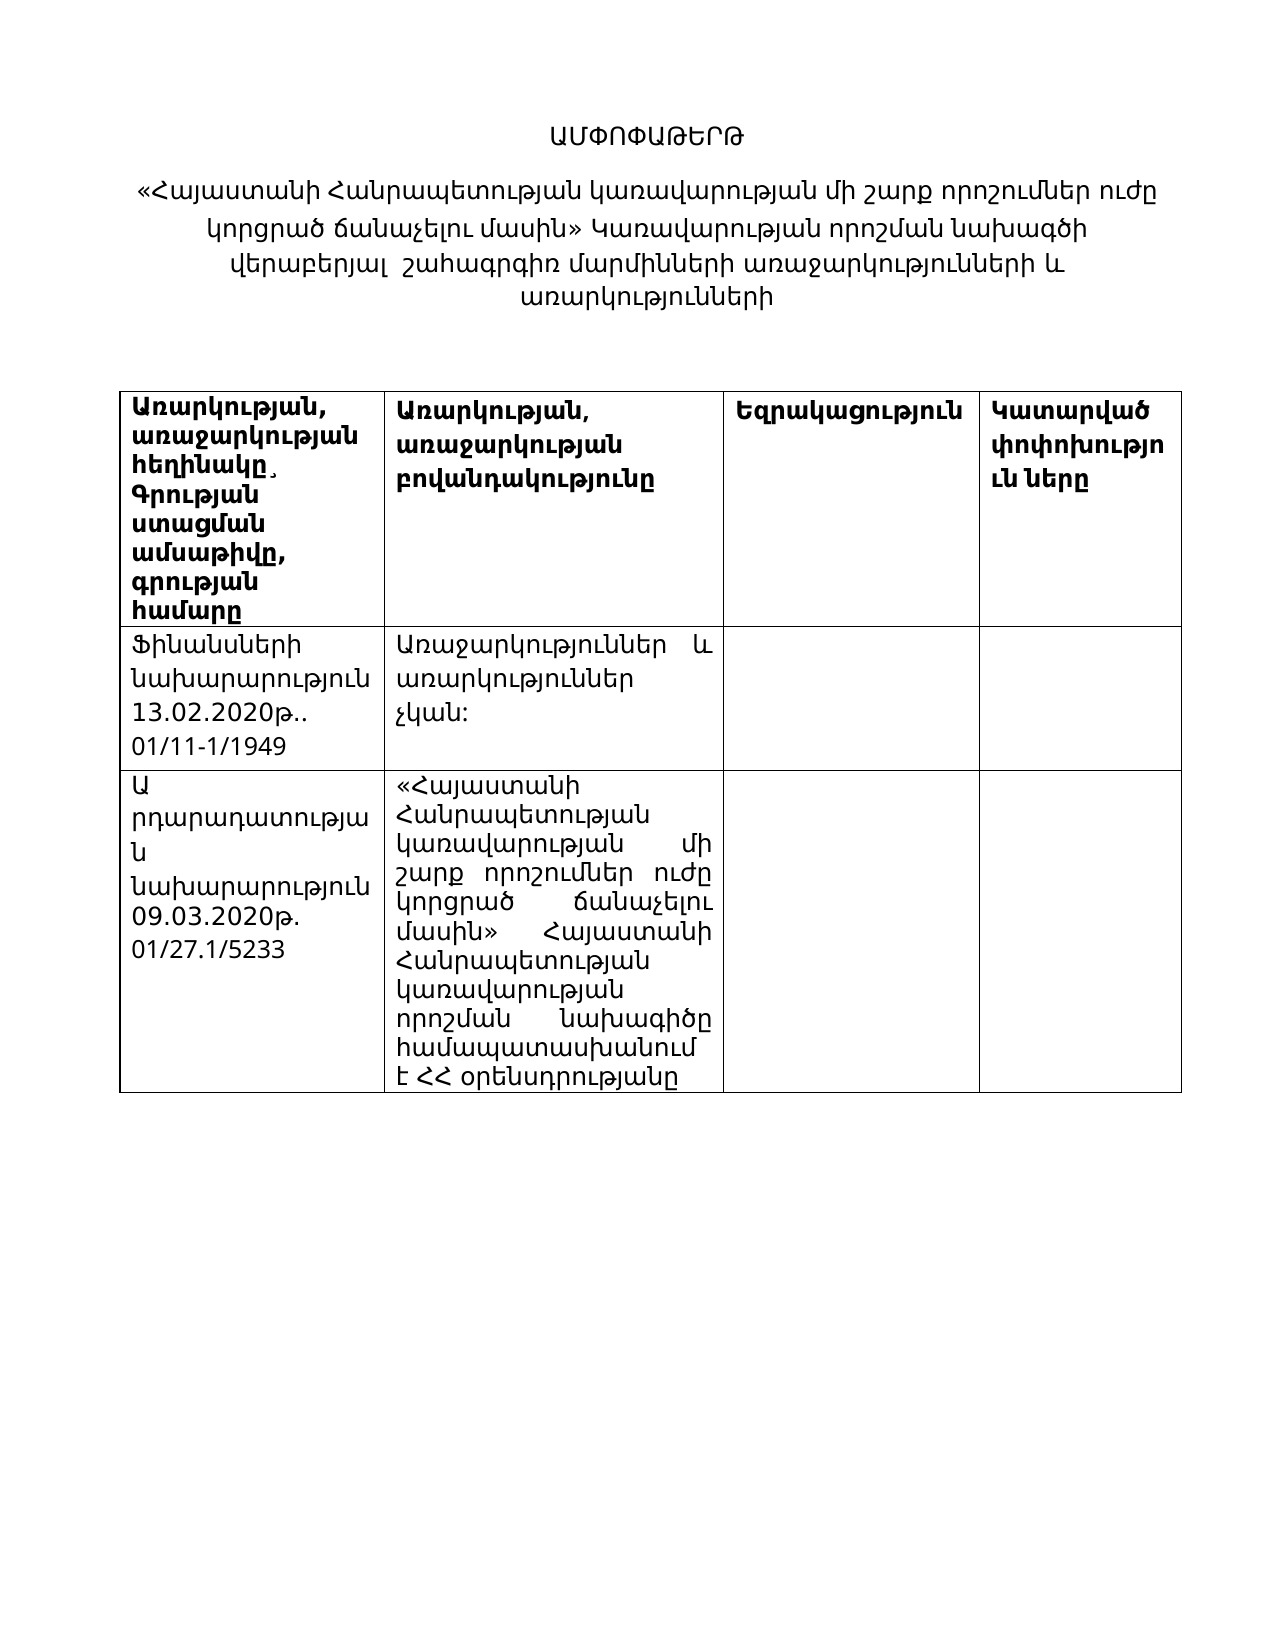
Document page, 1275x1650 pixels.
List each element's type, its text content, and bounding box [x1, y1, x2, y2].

table_cell «Հայաստանի Հանրապետության կառավարության մի շարք որոշումներ ուժը կորցրած ճանաչելու մասին» Հայաստանի Հանրապետության կառավարության որոշման նախագիծը համապատասխանում է ՀՀ օրենսդրությանը [385, 771, 723, 1092]
text ԱՄՓՈՓԱԹԵՐԹ [131, 122, 1162, 151]
table_header Եզրակացություն [724, 392, 979, 626]
text «Հայաստանի Հանրապետության կառավարության մի շարք որոշումներ ուժը կորցրած ճանաչելու մասին» Կառավարության որոշման նախագծի վերաբերյալ շահագրգիռ մարմինների առաջարկությունների և առարկությունների [131, 176, 1162, 312]
table_header Առարկության, առաջարկության բովանդակությունը [385, 392, 723, 626]
table_cell Արդարադատության նախարարություն 09.03.2020թ. 01/27.1/5233 [121, 771, 384, 1092]
table_cell [724, 771, 979, 1092]
table_cell Առաջարկություններ և առարկություններ չկան: [385, 627, 723, 770]
table_cell Ֆինանսների նախարարություն 13.02.2020թ.. 01/11-1/1949 [121, 627, 384, 770]
table_header Կատարված փոփոխություն ները [980, 392, 1181, 626]
table_cell [980, 627, 1181, 770]
table_header Առարկության, առաջարկության հեղինակը¸ Գրության ստացման ամսաթիվը, գրության համարը [121, 392, 384, 626]
table_cell [724, 627, 979, 770]
table_cell [980, 771, 1181, 1092]
